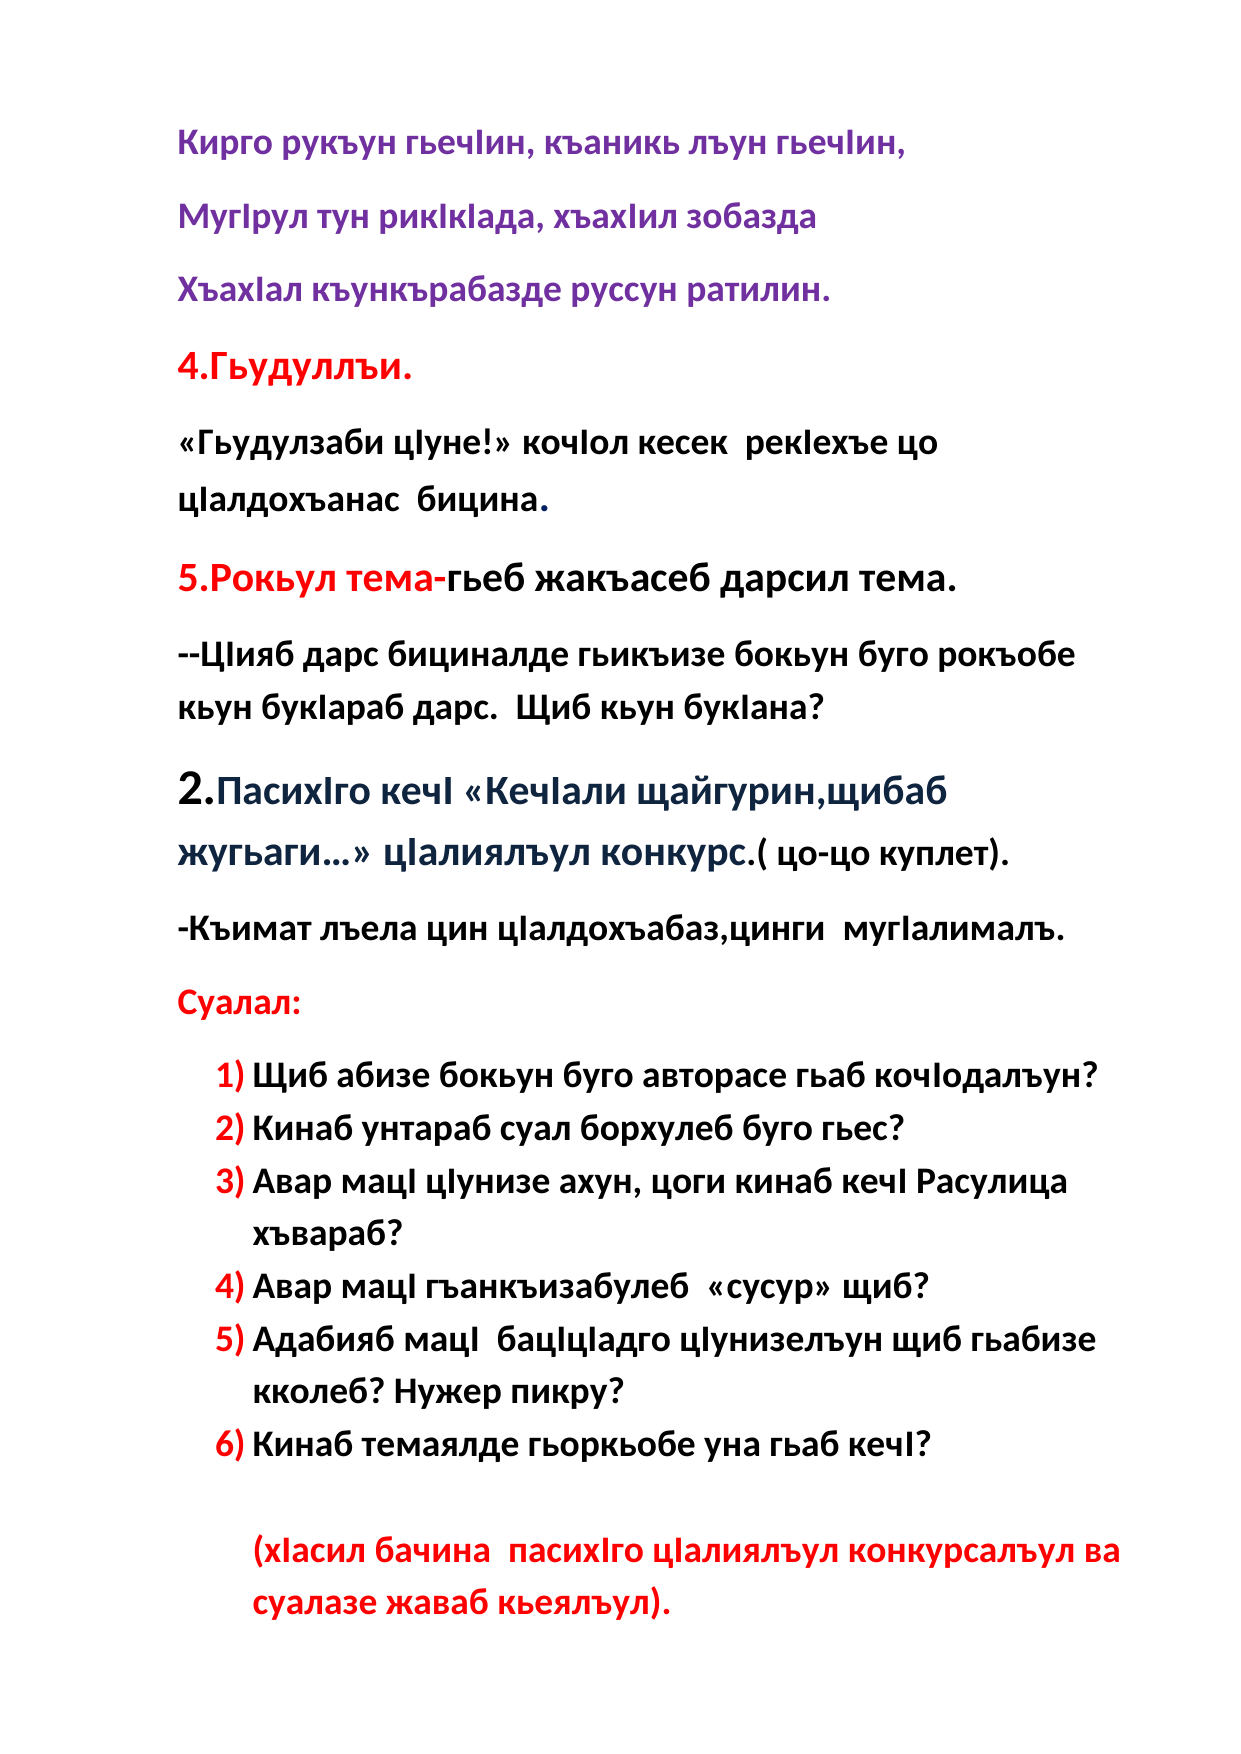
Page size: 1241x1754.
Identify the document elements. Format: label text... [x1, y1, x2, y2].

list (хIасил бачина пасихIго цIалиялъул конкурсалъул ва суалазе жаваб кьеялъул). [252, 1526, 1152, 1624]
list Щиб абизе бокьун буго авторасе гьаб кочIодалъун? [215, 1051, 1152, 1097]
text 5.Рокьул тема-гьеб жакъасеб дарсил тема. [177, 551, 1152, 602]
text «Гьудулзаби цIуне!» кочIол кесек рекIехъе цо цIалдохъанас бицина. [177, 418, 1152, 522]
list Кинаб унтараб суал борхулеб буго гьес? [215, 1104, 1152, 1150]
list Авар мацI цIунизе ахун, цоги кинаб кечI Расулица хъвараб? [215, 1157, 1152, 1255]
text 4.Гьудуллъи. [177, 339, 1152, 389]
text ХъахIал къункърабазде руссун ратилин. [177, 265, 1152, 311]
text Кирго рукъун гьечIин, къаникь лъун гьечIин, [177, 118, 1152, 164]
list Кинаб темаялде гьоркьобе уна гьаб кечI? [215, 1420, 1152, 1466]
text --ЦIияб дарс бициналде гьикъизе бокьун буго рокъобе кьун букIараб дарс. Щиб кьун букIана? [177, 630, 1152, 728]
text МугIрул тун рикIкIада, хъахIил зобазда [177, 192, 1152, 237]
text 2.ПасихIго кечI «КечIали щайгурин,щибаб жугьаги…» цIалиялъул конкурс.( цо-цо куплет). [177, 756, 1152, 876]
text Суалал: [177, 978, 1152, 1023]
text -Къимат лъела цин цIалдохъабаз,цинги мугIалималъ. [177, 904, 1152, 950]
list Адабияб мацI бацIцIадго цIунизелъун щиб гьабизе кколеб? Нужер пикру? [215, 1315, 1152, 1413]
list Авар мацI гъанкъизабулеб «сусур» щиб? [215, 1262, 1152, 1308]
